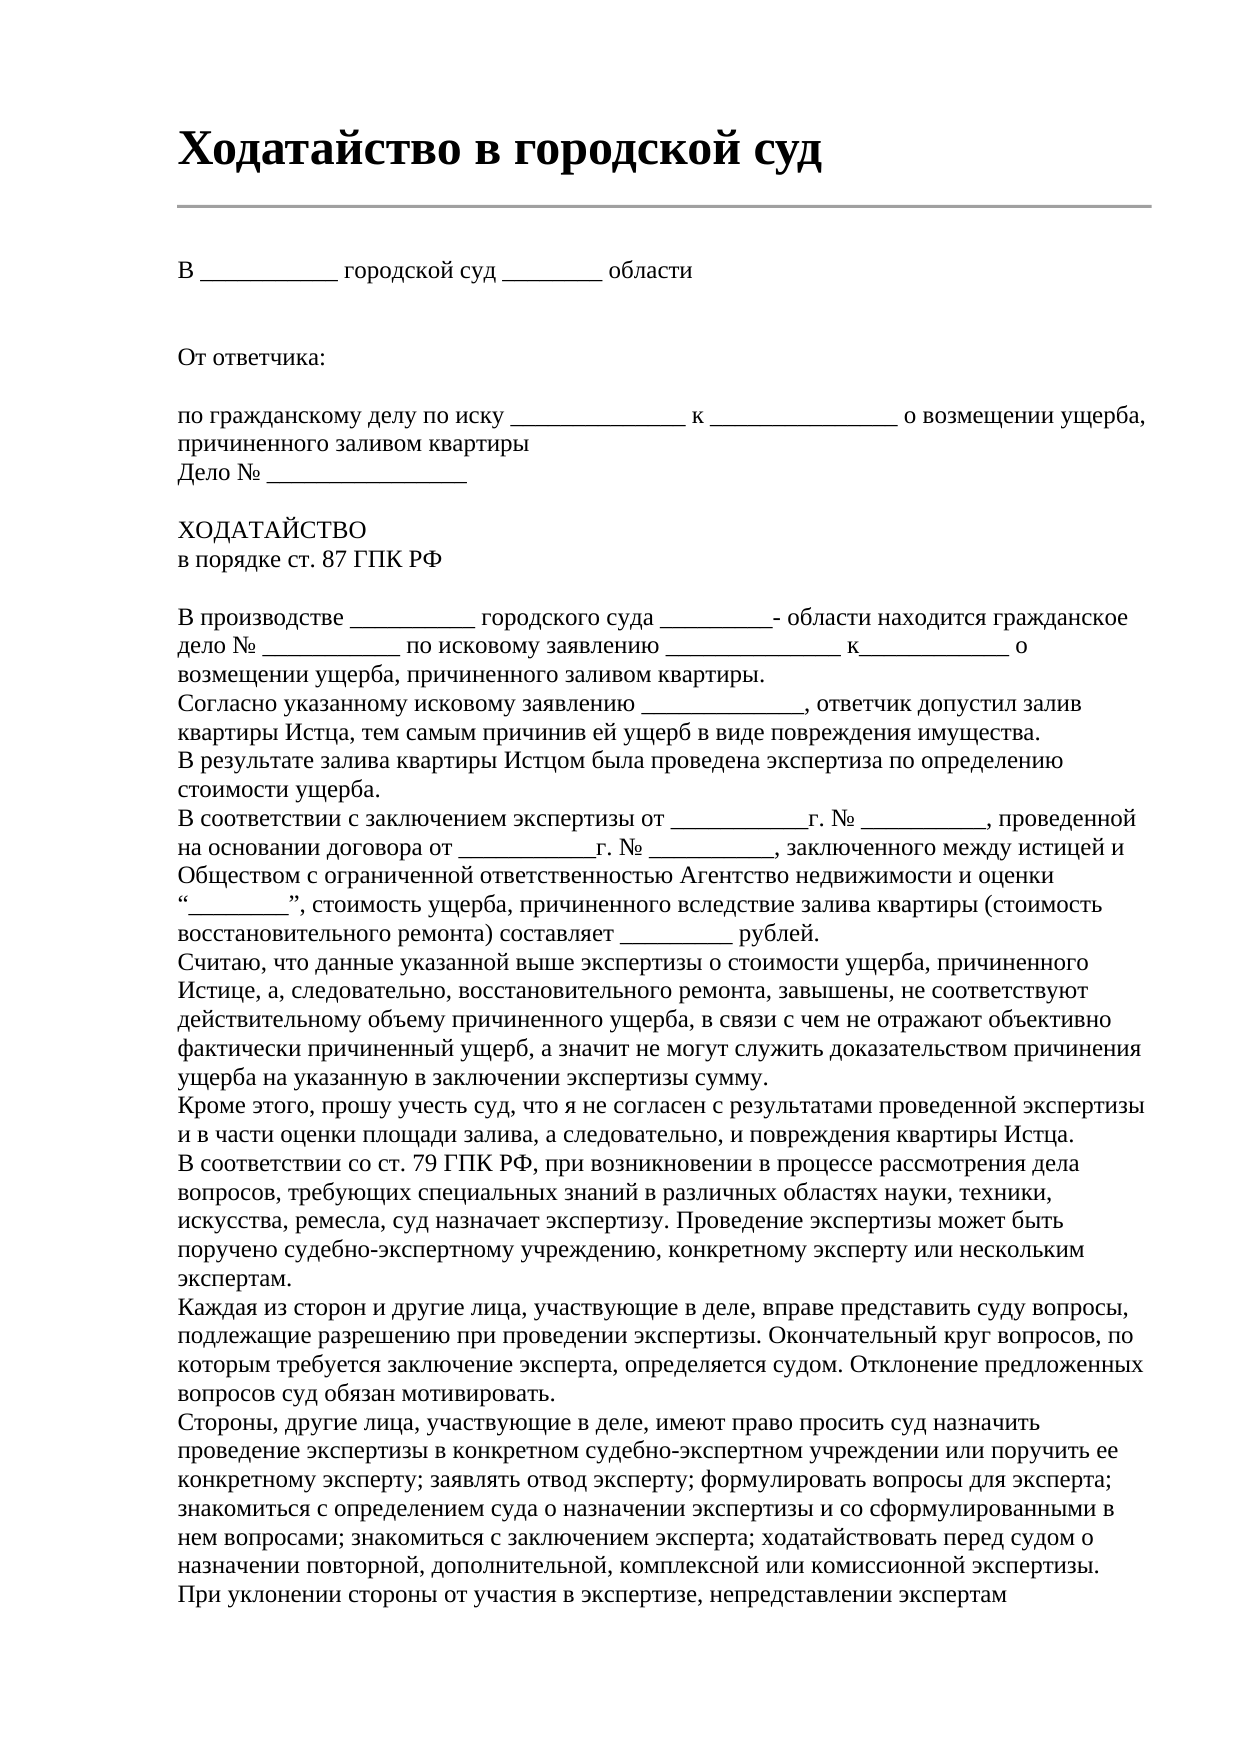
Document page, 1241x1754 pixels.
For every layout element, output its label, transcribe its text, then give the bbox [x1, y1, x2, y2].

subtitle Ходатайство в городской суд [177, 118, 1152, 176]
text по гражданскому делу по иску ______________ к _______________ о возмещении ущерба, причиненного заливом квартиры Дело № ________________ [177, 400, 1152, 486]
text ХОДАТАЙСТВО в порядке ст. 87 ГПК РФ [177, 515, 1152, 573]
text От ответчика: [177, 313, 1152, 371]
text В ___________ городской суд ________ области [177, 255, 1152, 284]
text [177, 602, 1152, 1608]
